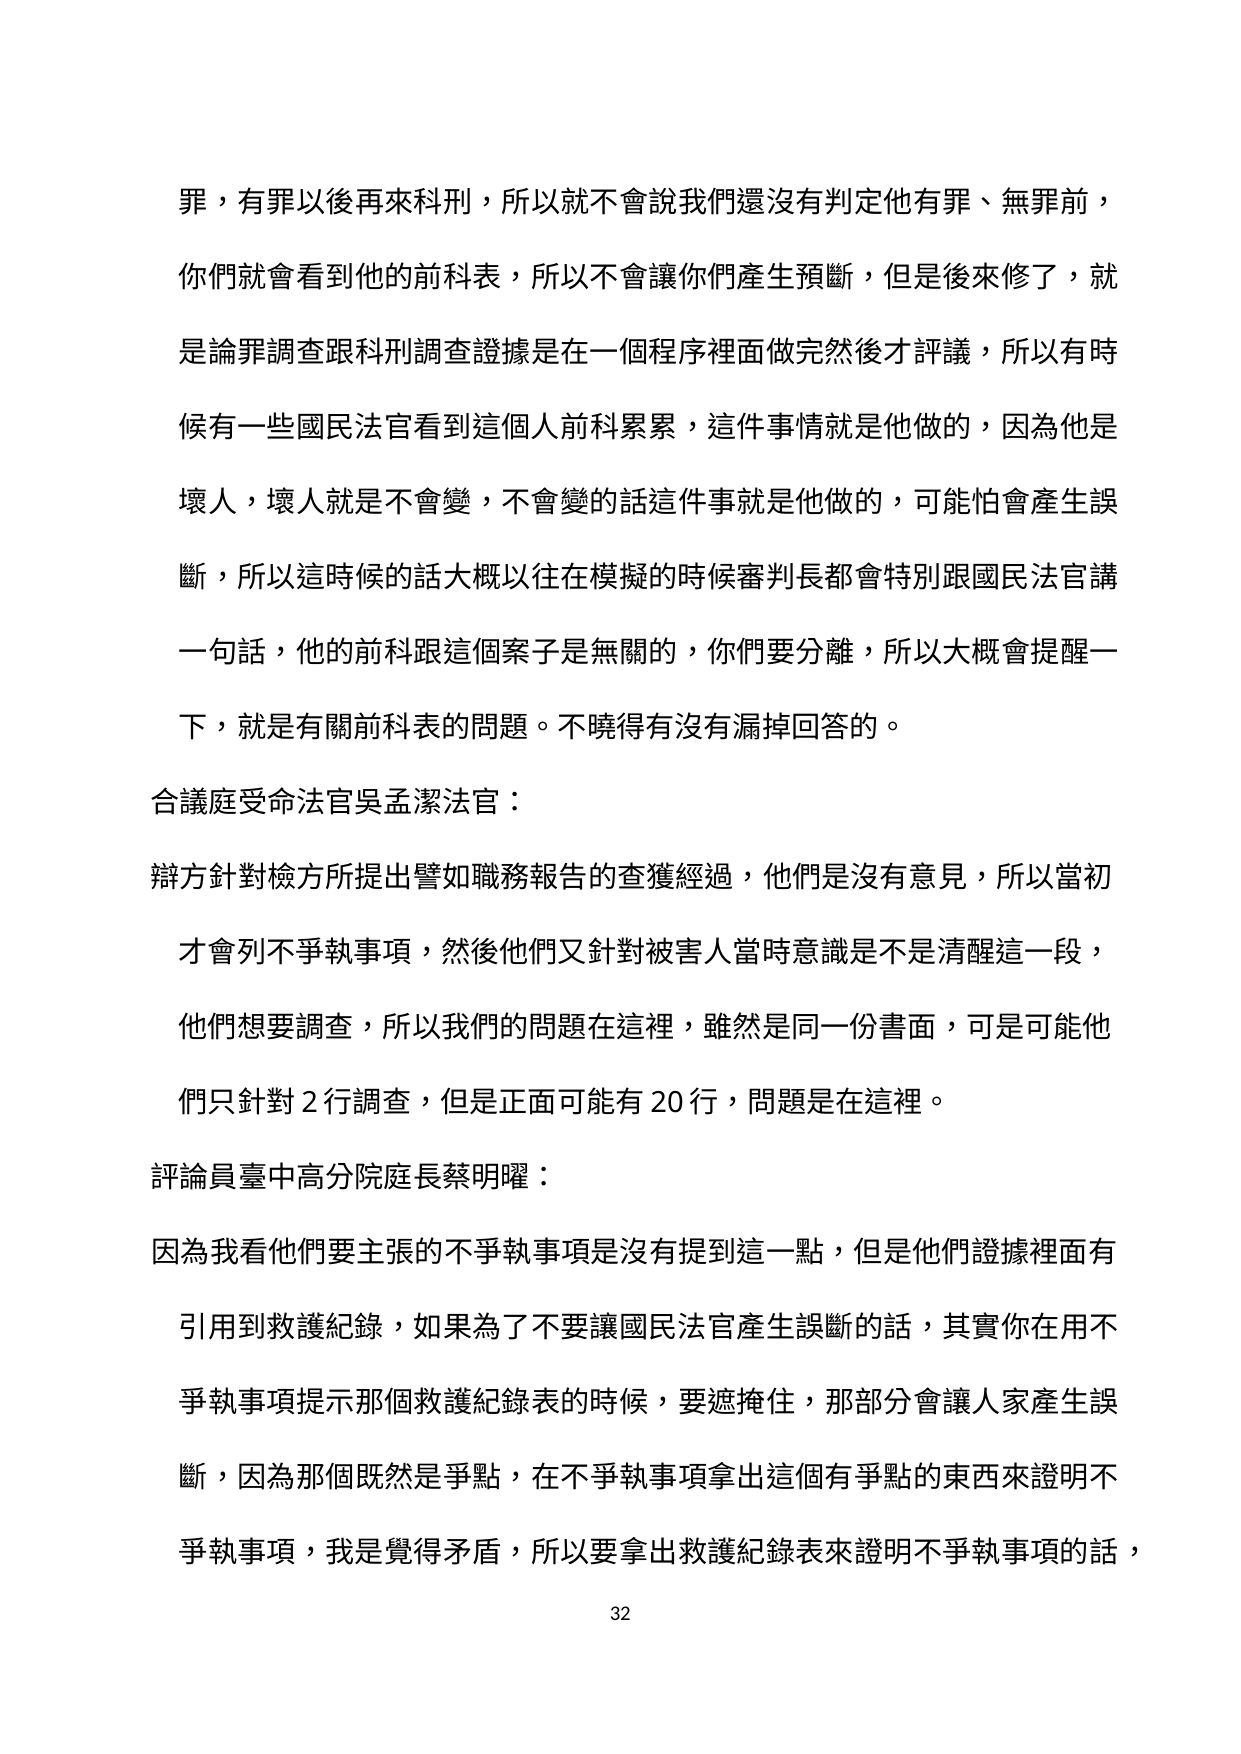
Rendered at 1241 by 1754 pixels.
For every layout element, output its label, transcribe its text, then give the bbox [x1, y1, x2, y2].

text 合議庭受命法官吳孟潔法官： [120, 762, 1120, 837]
text 評論員臺中高分院庭長蔡明曜： [120, 1137, 1120, 1212]
text 辯方針對檢方所提出譬如職務報告的查獲經過，他們是沒有意見，所以當初才會列不爭執事項，然後他們又針對被害人當時意識是不是清醒這一段，他們想要調查，所以我們的問題在這裡，雖然是同一份書面，可是可能他們只針對2行調查，但是正面可能有20行，問題是在這裡。 [120, 837, 1120, 1137]
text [120, 1212, 1120, 1587]
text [120, 162, 1120, 762]
